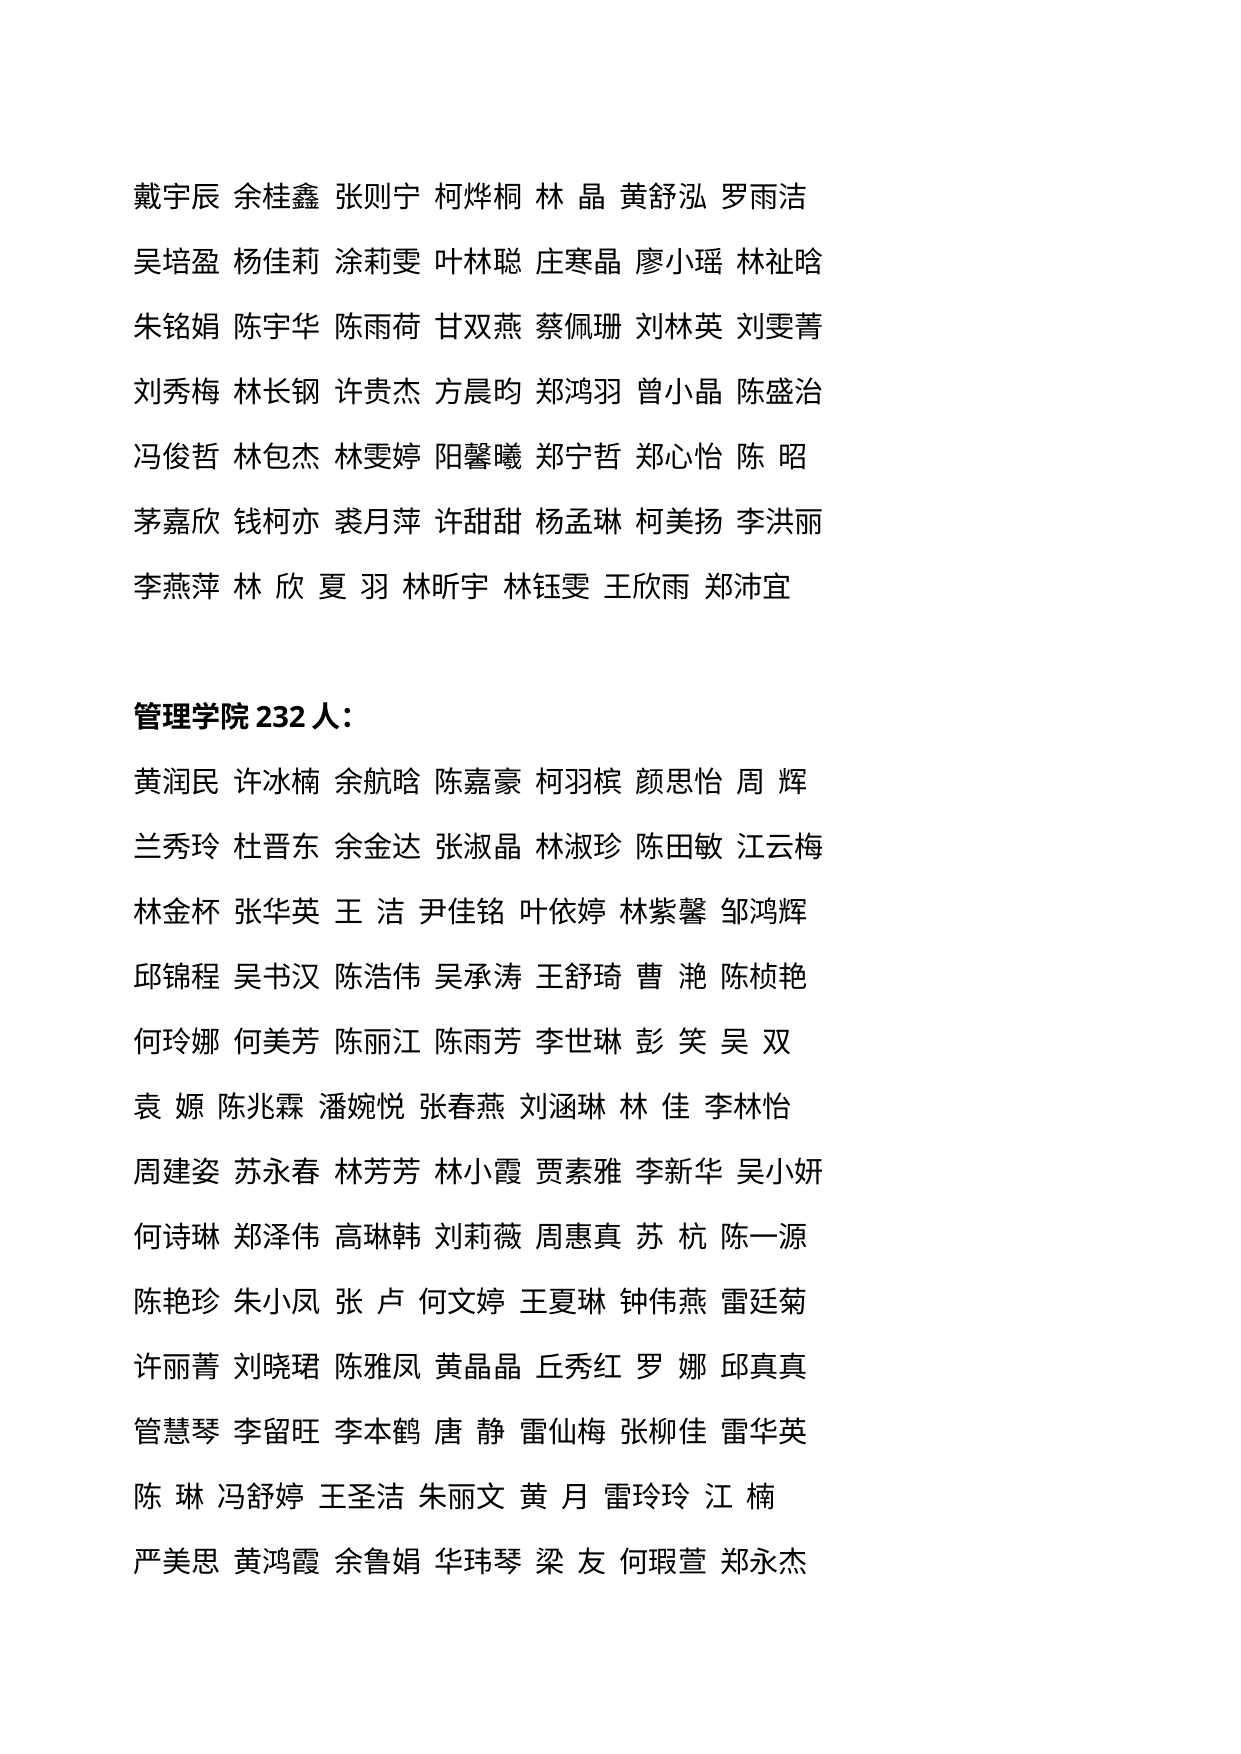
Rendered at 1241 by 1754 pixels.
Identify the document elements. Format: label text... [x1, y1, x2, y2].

text 黄润民 许冰楠 余航晗 陈嘉豪 柯羽槟 颜思怡 周 辉 [133, 747, 1107, 812]
text 朱铭娟 陈宇华 陈雨荷 甘双燕 蔡佩珊 刘林英 刘雯菁 [133, 292, 1107, 357]
text 管慧琴 李留旺 李本鹤 唐 静 雷仙梅 张柳佳 雷华英 [133, 1397, 1107, 1462]
text 许丽菁 刘晓珺 陈雅凤 黄晶晶 丘秀红 罗 娜 邱真真 [133, 1332, 1107, 1397]
text 冯俊哲 林包杰 林雯婷 阳馨曦 郑宁哲 郑心怡 陈 昭 [133, 422, 1107, 487]
text 茅嘉欣 钱柯亦 裘月萍 许甜甜 杨孟琳 柯美扬 李洪丽 [133, 487, 1107, 552]
text 林金杯 张华英 王 洁 尹佳铭 叶依婷 林紫馨 邹鸿辉 [133, 877, 1107, 942]
text 周建姿 苏永春 林芳芳 林小霞 贾素雅 李新华 吴小妍 [133, 1137, 1107, 1202]
text 陈艳珍 朱小凤 张 卢 何文婷 王夏琳 钟伟燕 雷廷菊 [133, 1267, 1107, 1332]
text 李燕萍 林 欣 夏 羽 林昕宇 林钰雯 王欣雨 郑沛宜 [133, 552, 1107, 617]
text 何诗琳 郑泽伟 高琳韩 刘莉薇 周惠真 苏 杭 陈一源 [133, 1202, 1107, 1267]
text 严美思 黄鸿霞 余鲁娟 华玮琴 梁 友 何瑕萱 郑永杰 [133, 1527, 1107, 1592]
text 兰秀玲 杜晋东 余金达 张淑晶 林淑珍 陈田敏 江云梅 [133, 812, 1107, 877]
text 吴培盈 杨佳莉 涂莉雯 叶林聪 庄寒晶 廖小瑶 林祉晗 [133, 227, 1107, 292]
text 邱锦程 吴书汉 陈浩伟 吴承涛 王舒琦 曹 滟 陈桢艳 [133, 942, 1107, 1007]
text 刘秀梅 林长钢 许贵杰 方晨昀 郑鸿羽 曾小晶 陈盛治 [133, 357, 1107, 422]
text 管理学院232人： [133, 682, 1107, 747]
text 戴宇辰 余桂鑫 张则宁 柯烨桐 林 晶 黄舒泓 罗雨洁 [133, 162, 1107, 227]
text 何玲娜 何美芳 陈丽江 陈雨芳 李世琳 彭 笑 吴 双 [133, 1007, 1107, 1072]
text 袁 嫄 陈兆霖 潘婉悦 张春燕 刘涵琳 林 佳 李林怡 [133, 1072, 1107, 1137]
text 陈 琳 冯舒婷 王圣洁 朱丽文 黄 月 雷玲玲 江 楠 [133, 1462, 1107, 1527]
